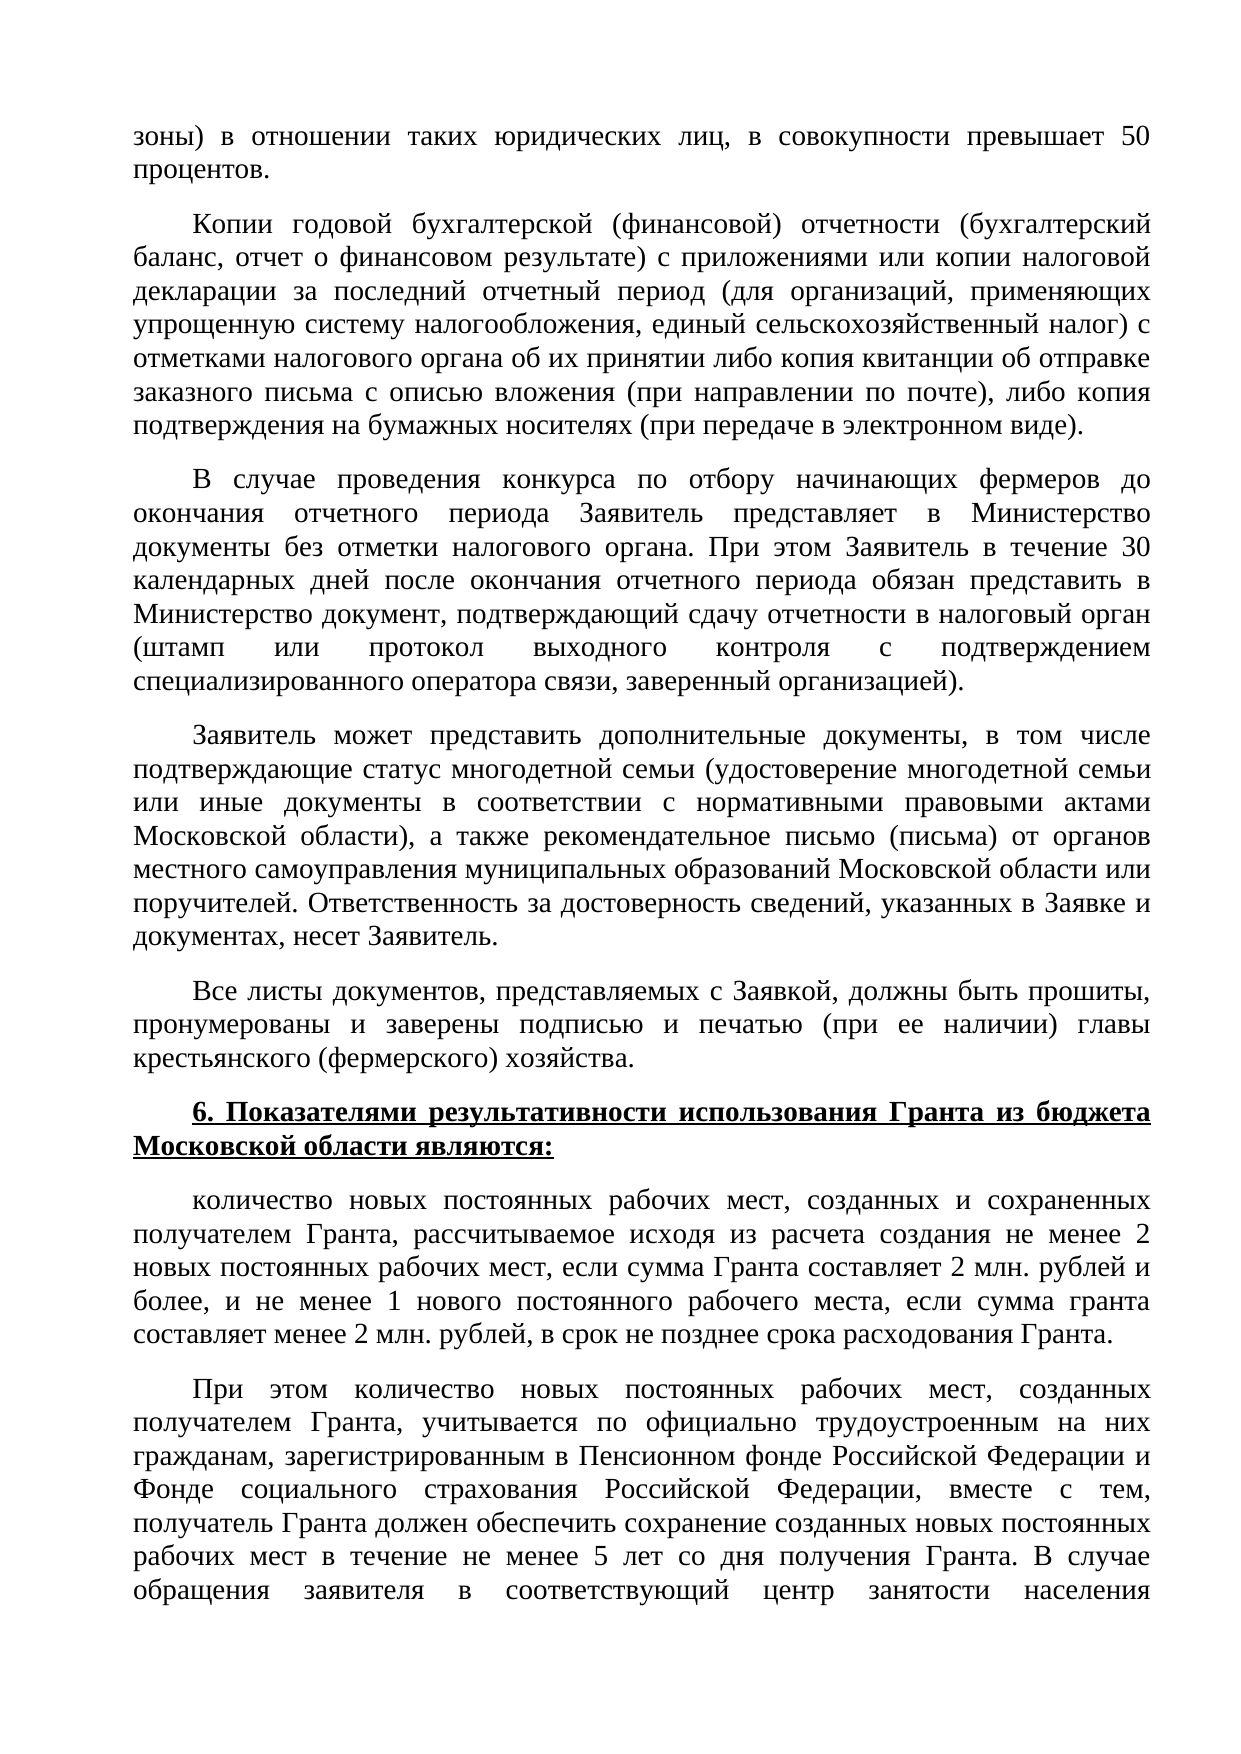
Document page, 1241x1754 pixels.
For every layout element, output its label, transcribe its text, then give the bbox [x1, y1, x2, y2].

text Все листы документов, представляемых с Заявкой, должны быть прошиты, пронумерованы и заверены подписью и печатью (при ее наличии) главы крестьянского (фермерского) хозяйства. [133, 973, 1152, 1073]
text 6. Показателями результативности использования Гранта из бюджета Московской области являются: [133, 1094, 1152, 1161]
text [133, 1371, 1152, 1606]
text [133, 118, 1152, 185]
text Копии годовой бухгалтерской (финансовой) отчетности (бухгалтерский баланс, отчет о финансовом результате) с приложениями или копии налоговой декларации за последний отчетный период (для организаций, применяющих упрощенную систему налогообложения, единый сельскохозяйственный налог) с отметками налогового органа об их принятии либо копия квитанции об отправке заказного письма с описью вложения (при направлении по почте), либо копия подтверждения на бумажных носителях (при передаче в электронном виде). [133, 206, 1152, 441]
text Заявитель может представить дополнительные документы, в том числе подтверждающие статус многодетной семьи (удостоверение многодетной семьи или иные документы в соответствии с нормативными правовыми актами Московской области), а также рекомендательное письмо (письма) от органов местного самоуправления муниципальных образований Московской области или поручителей. Ответственность за достоверность сведений, указанных в Заявке и документах, несет Заявитель. [133, 717, 1152, 952]
text В случае проведения конкурса по отбору начинающих фермеров до окончания отчетного периода Заявитель представляет в Министерство документы без отметки налогового органа. При этом Заявитель в течение 30 календарных дней после окончания отчетного периода обязан представить в Министерство документ, подтверждающий сдачу отчетности в налоговый орган (штамп или протокол выходного контроля с подтверждением специализированного оператора связи, заверенный организацией). [133, 462, 1152, 696]
text количество новых постоянных рабочих мест, созданных и сохраненных получателем Гранта, рассчитываемое исходя из расчета создания не менее 2 новых постоянных рабочих мест, если сумма Гранта составляет 2 млн. рублей и более, и не менее 1 нового постоянного рабочего места, если сумма гранта составляет менее 2 млн. рублей, в срок не позднее срока расходования Гранта. [133, 1182, 1152, 1350]
